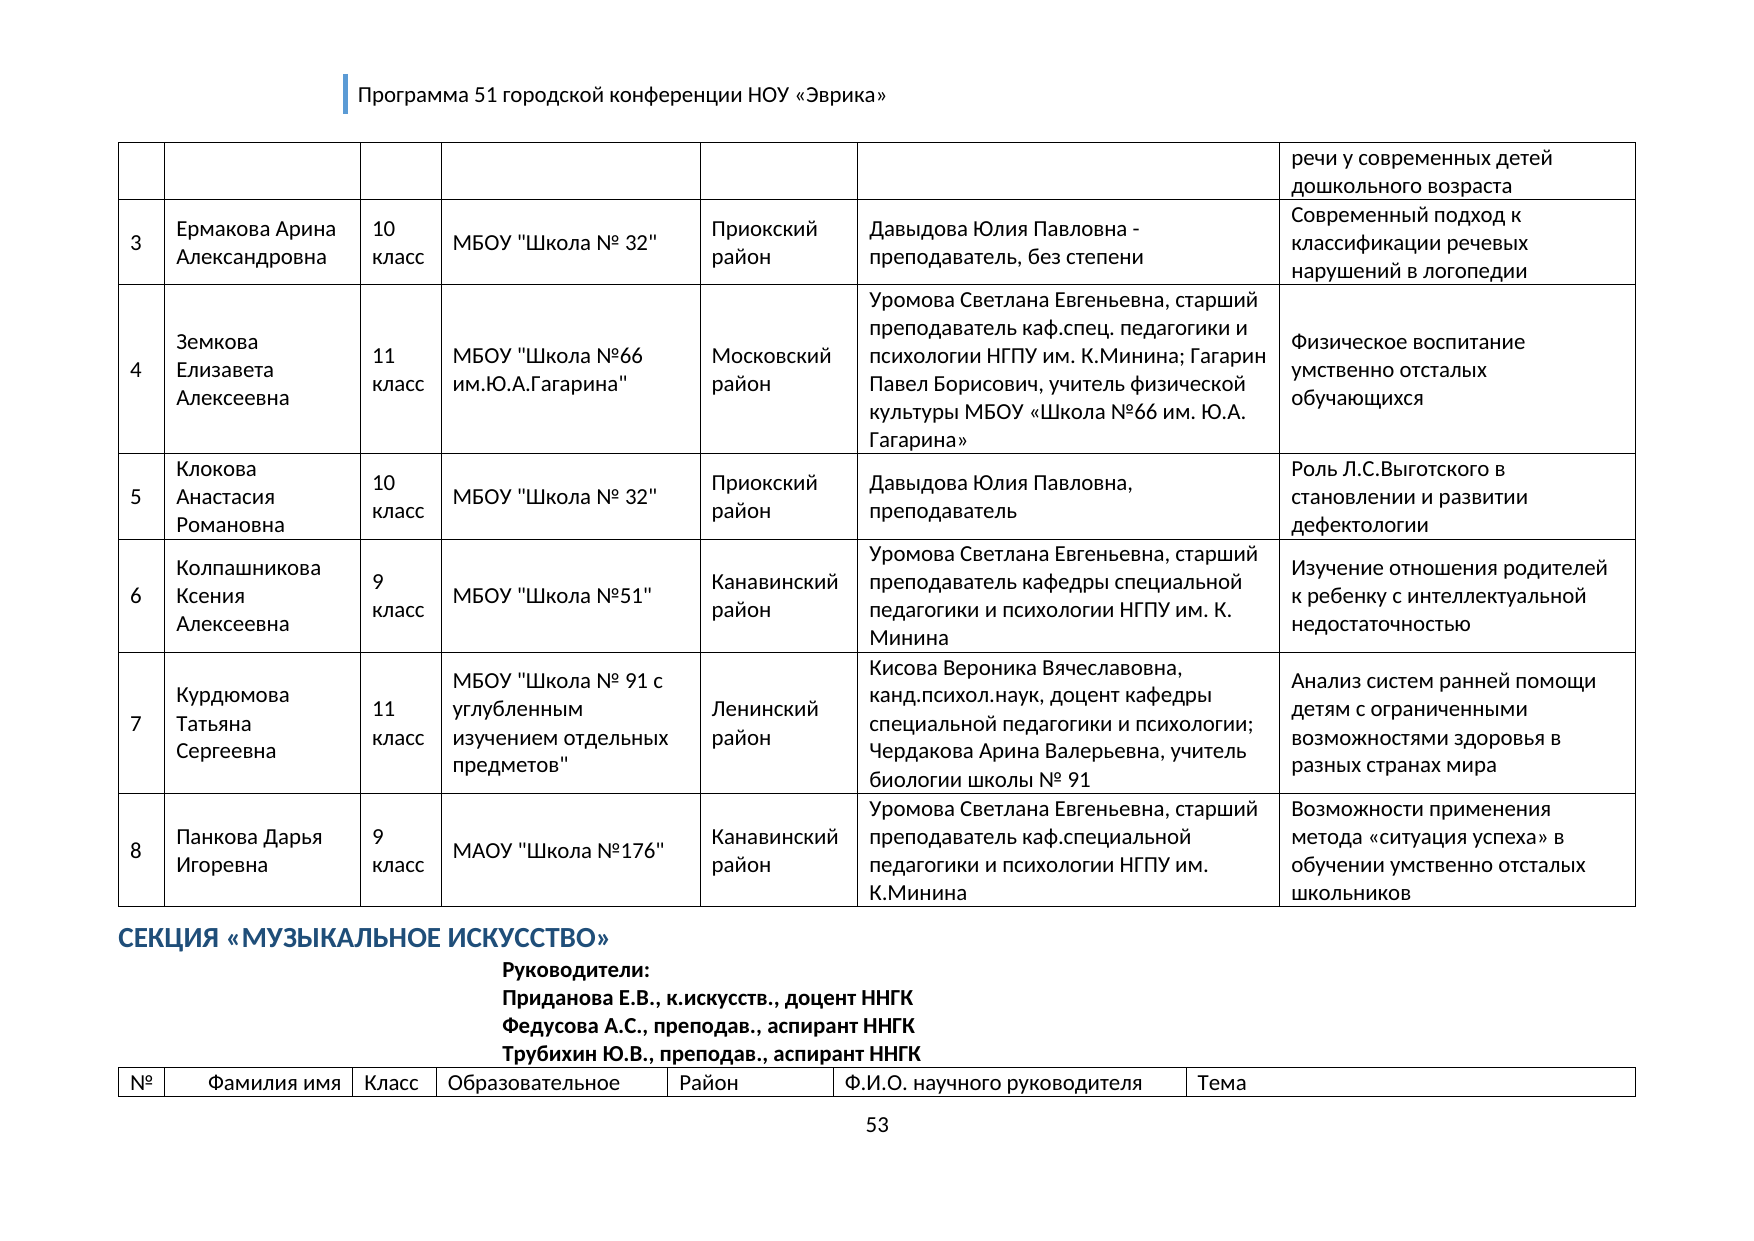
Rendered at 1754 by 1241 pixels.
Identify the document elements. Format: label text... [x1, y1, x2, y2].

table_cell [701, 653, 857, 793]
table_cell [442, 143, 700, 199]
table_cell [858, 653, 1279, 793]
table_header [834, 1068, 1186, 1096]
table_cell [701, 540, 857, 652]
subtitle секция «Музыкальное искусство» [118, 919, 1636, 955]
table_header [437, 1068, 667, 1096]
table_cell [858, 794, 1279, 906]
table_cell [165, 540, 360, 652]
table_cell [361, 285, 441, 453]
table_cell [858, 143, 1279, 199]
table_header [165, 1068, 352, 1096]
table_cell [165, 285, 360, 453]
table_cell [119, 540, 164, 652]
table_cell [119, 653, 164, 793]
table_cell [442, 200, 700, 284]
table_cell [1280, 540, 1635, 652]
text Руководители: [354, 955, 1636, 983]
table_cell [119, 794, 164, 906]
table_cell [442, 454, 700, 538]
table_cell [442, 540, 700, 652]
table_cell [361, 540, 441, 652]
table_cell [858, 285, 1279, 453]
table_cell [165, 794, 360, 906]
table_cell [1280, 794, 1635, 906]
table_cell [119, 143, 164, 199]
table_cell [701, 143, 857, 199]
text Трубихин Ю.В., преподав., аспирант ННГК [502, 1039, 1636, 1067]
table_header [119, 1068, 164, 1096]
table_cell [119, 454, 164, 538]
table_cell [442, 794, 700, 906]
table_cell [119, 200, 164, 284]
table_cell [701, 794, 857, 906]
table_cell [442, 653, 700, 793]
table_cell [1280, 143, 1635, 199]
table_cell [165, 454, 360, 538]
text Федусова А.С., преподав., аспирант ННГК [502, 1011, 1636, 1039]
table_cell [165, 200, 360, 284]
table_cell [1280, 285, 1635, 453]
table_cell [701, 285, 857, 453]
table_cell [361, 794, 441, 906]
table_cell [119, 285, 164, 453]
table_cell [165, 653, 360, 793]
text Приданова Е.В., к.искусств., доцент ННГК [354, 983, 1636, 1011]
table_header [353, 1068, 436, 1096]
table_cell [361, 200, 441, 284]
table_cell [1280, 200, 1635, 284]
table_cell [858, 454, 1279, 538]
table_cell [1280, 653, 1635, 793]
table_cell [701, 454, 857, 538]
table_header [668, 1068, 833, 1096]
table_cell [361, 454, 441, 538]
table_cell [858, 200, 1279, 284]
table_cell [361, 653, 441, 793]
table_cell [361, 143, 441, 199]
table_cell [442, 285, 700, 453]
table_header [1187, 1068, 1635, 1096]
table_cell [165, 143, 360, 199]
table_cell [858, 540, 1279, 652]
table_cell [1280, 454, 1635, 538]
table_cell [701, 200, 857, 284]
